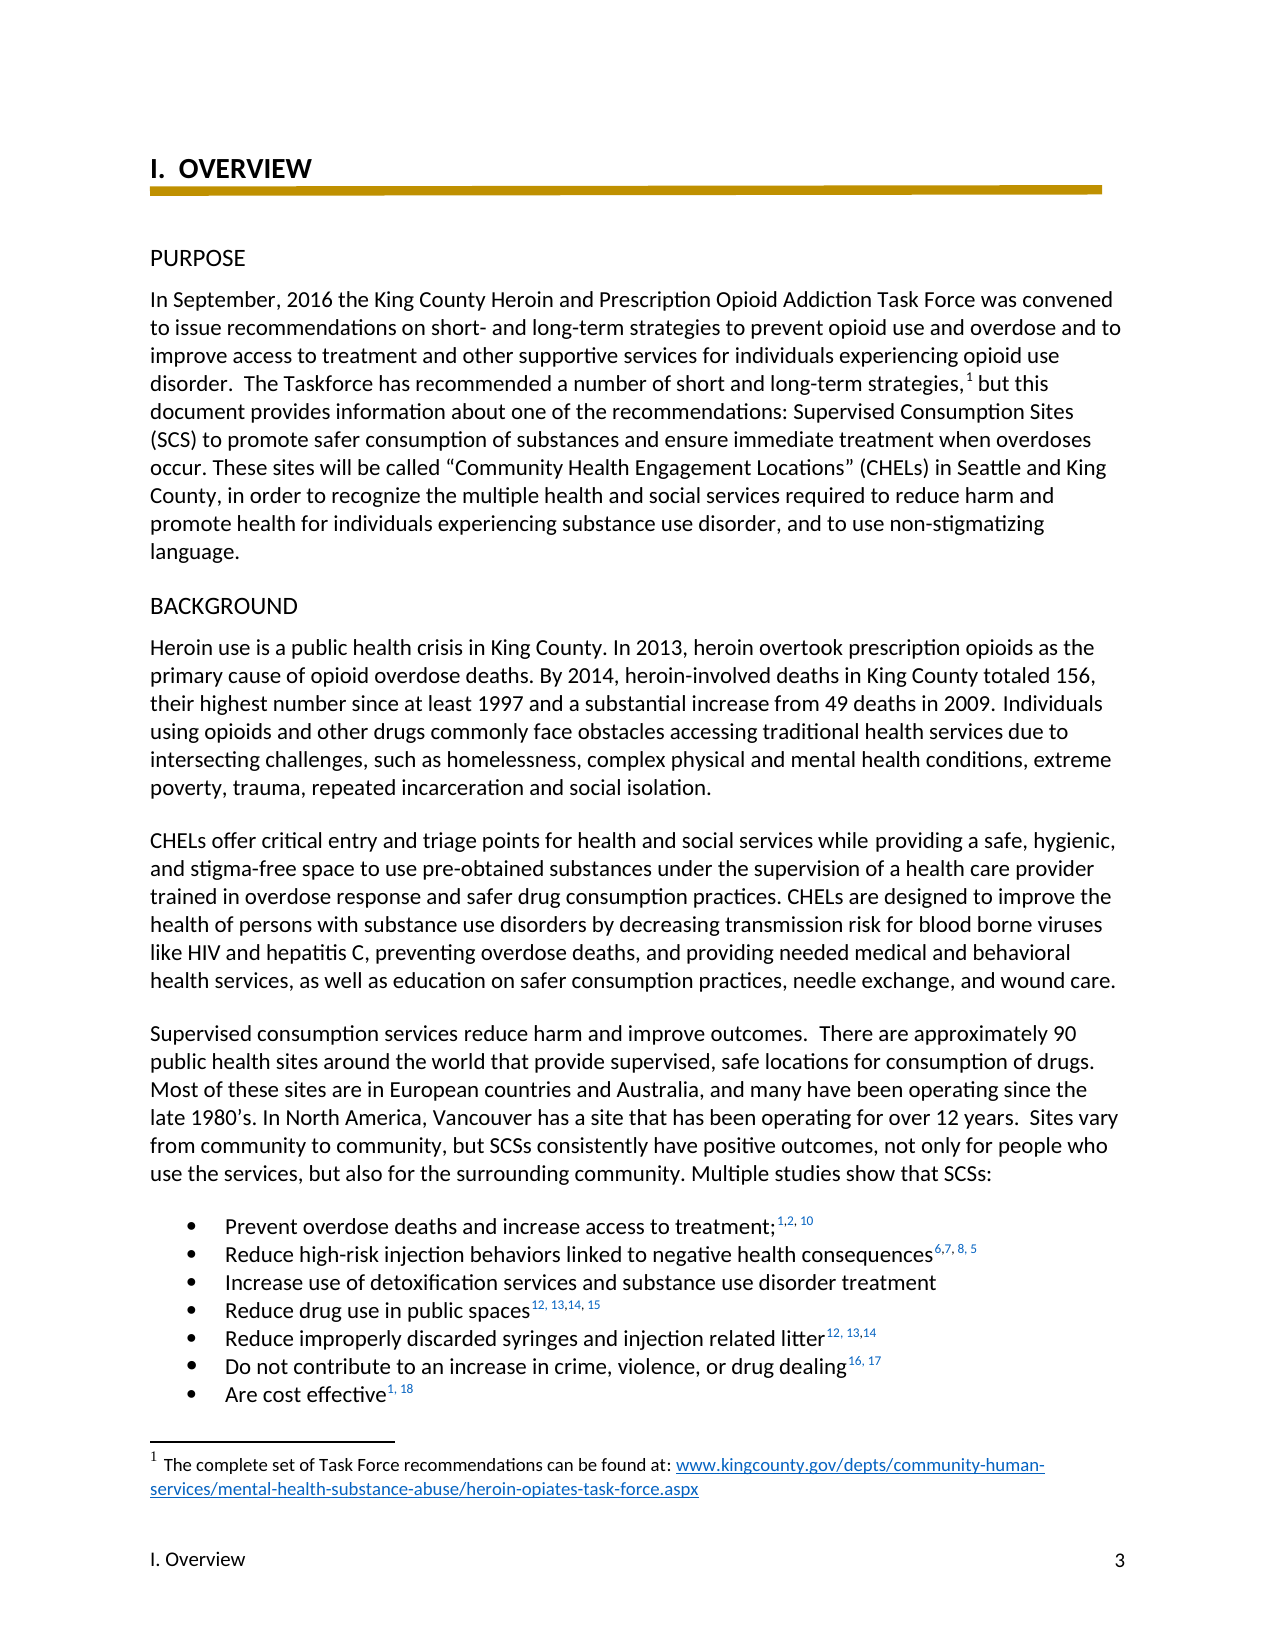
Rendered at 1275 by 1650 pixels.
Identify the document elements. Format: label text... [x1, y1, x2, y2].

list Reduce high-risk injection behaviors linked to negative health consequences6,7, 8, 5 [187, 1240, 1125, 1268]
text Supervised consumption services reduce harm and improve outcomes. There are approximately 90 public health sites around the world that provide supervised, safe locations for consumption of drugs. Most of these sites are in European countries and Australia, and many have been operating since the late 1980’s. In North America, Vancouver has a site that has been operating for over 12 years. Sites vary from community to community, but SCSs consistently have positive outcomes, not only for people who use the services, but also for the surrounding community. Multiple studies show that SCSs: [150, 1019, 1125, 1187]
list Prevent overdose deaths and increase access to treatment;1,2, 10 [187, 1212, 1125, 1240]
subtitle I. OVERVIEW [150, 150, 1125, 186]
subtitle PURPOSE [150, 242, 1125, 272]
list Reduce drug use in public spaces12, 13,14, 15 [187, 1296, 1125, 1324]
list Are cost effective1, 18 [187, 1380, 1125, 1408]
list Reduce improperly discarded syringes and injection related litter12, 13,14 [187, 1324, 1125, 1352]
text CHELs offer critical entry and triage points for health and social services while providing a safe, hygienic, and stigma-free space to use pre-obtained substances under the supervision of a health care provider trained in overdose response and safer drug consumption practices. CHELs are designed to improve the health of persons with substance use disorders by decreasing transmission risk for blood borne viruses like HIV and hepatitis C, preventing overdose deaths, and providing needed medical and behavioral health services, as well as education on safer consumption practices, needle exchange, and wound care. [150, 826, 1125, 994]
text In September, 2016 the King County Heroin and Prescription Opioid Addiction Task Force was convened to issue recommendations on short- and long-term strategies to prevent opioid use and overdose and to improve access to treatment and other supportive services for individuals experiencing opioid use disorder. The Taskforce has recommended a number of short and long-term strategies, but this document provides information about one of the recommendations: Supervised Consumption Sites (SCS) to promote safer consumption of substances and ensure immediate treatment when overdoses occur. These sites will be called “Community Health Engagement Locations” (CHELs) in Seattle and King County, in order to recognize the multiple health and social services required to reduce harm and promote health for individuals experiencing substance use disorder, and to use non-stigmatizing language. [150, 285, 1125, 565]
list Increase use of detoxification services and substance use disorder treatment [187, 1268, 1125, 1296]
subtitle BACKGROUND [150, 590, 1125, 620]
text Heroin use is a public health crisis in King County. In 2013, heroin overtook prescription opioids as the primary cause of opioid overdose deaths. By 2014, heroin-involved deaths in King County totaled 156, their highest number since at least 1997 and a substantial increase from 49 deaths in 2009. Individuals using opioids and other drugs commonly face obstacles accessing traditional health services due to intersecting challenges, such as homelessness, complex physical and mental health conditions, extreme poverty, trauma, repeated incarceration and social isolation. [150, 633, 1125, 801]
list Do not contribute to an increase in crime, violence, or drug dealing16, 17 [187, 1352, 1125, 1380]
